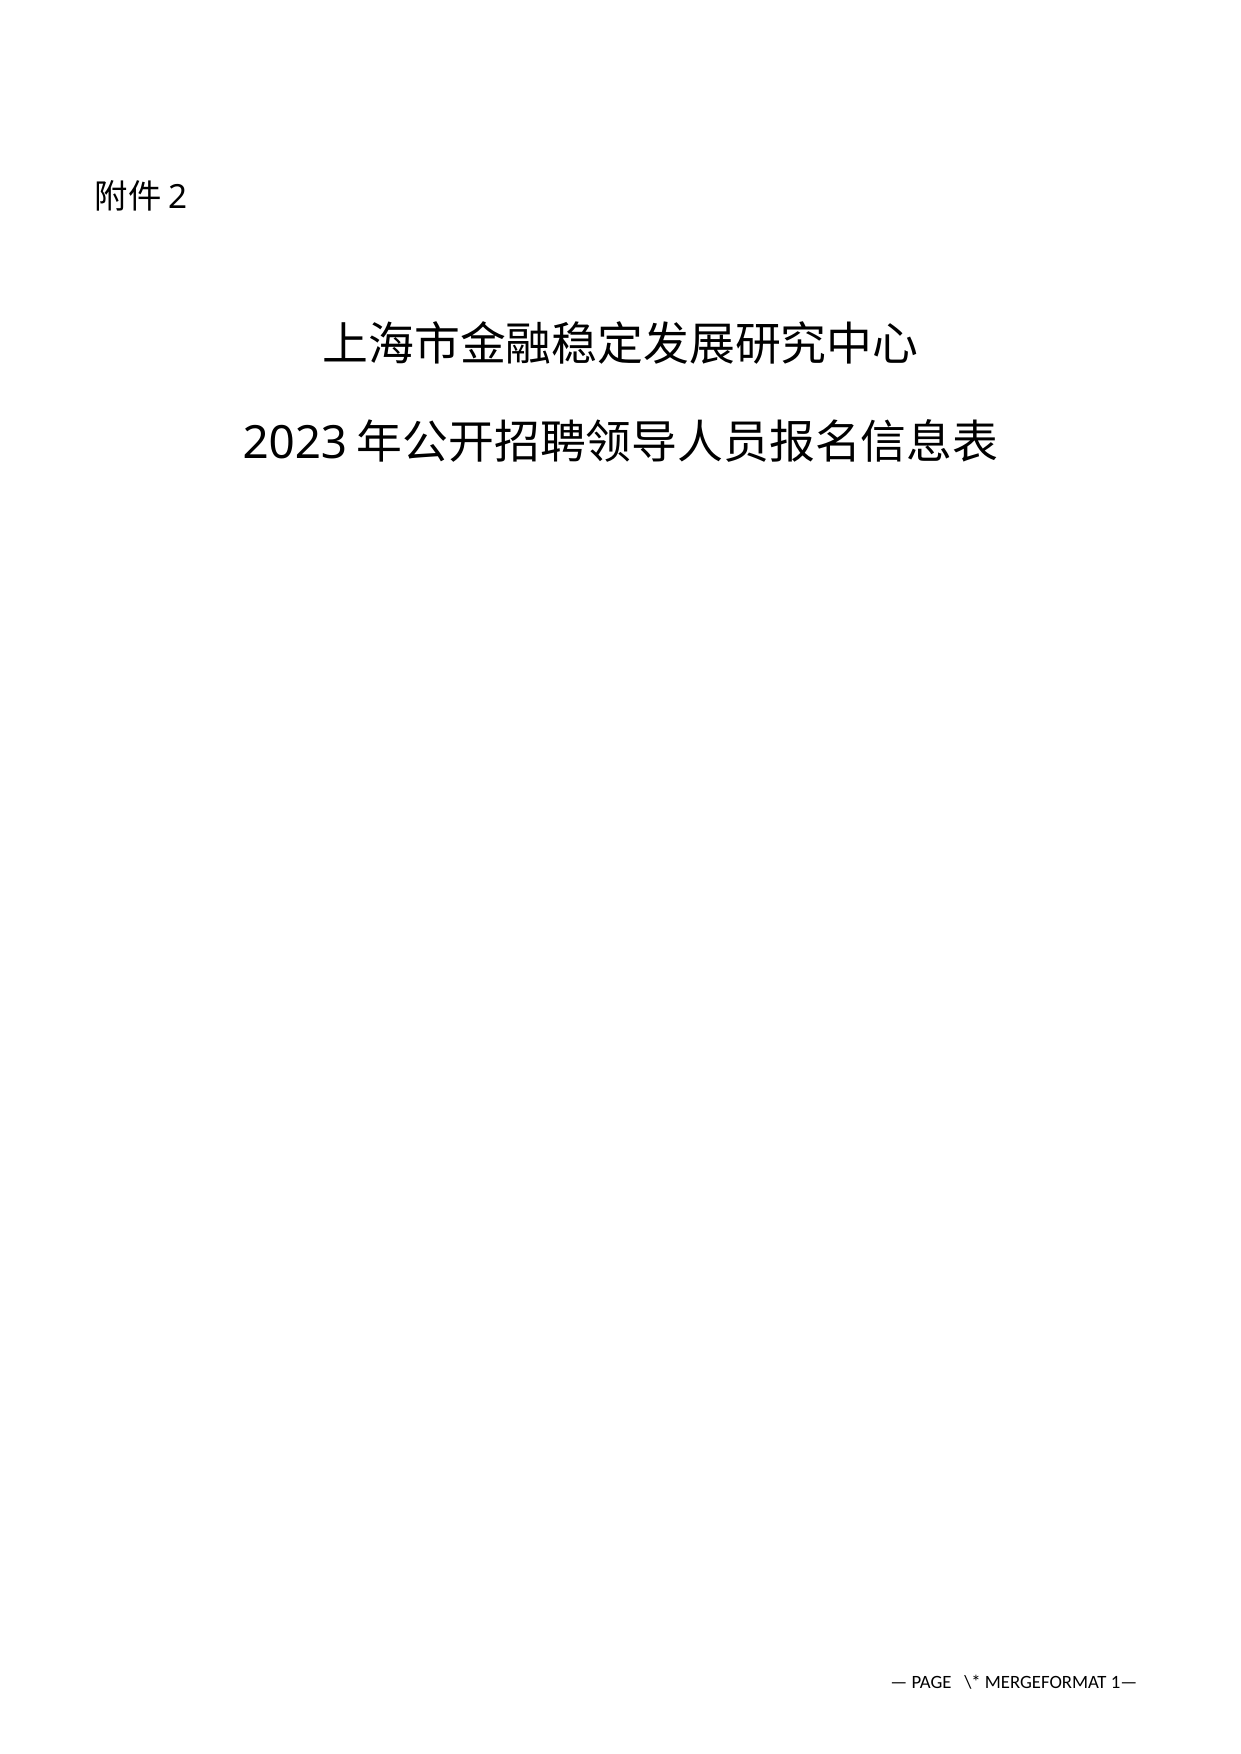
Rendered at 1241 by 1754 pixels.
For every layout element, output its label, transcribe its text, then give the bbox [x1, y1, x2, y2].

text 2023年公开招聘领导人员报名信息表 [94, 389, 1146, 487]
text 附件2 [94, 162, 1146, 227]
text 上海市金融稳定发展研究中心 [94, 292, 1146, 389]
